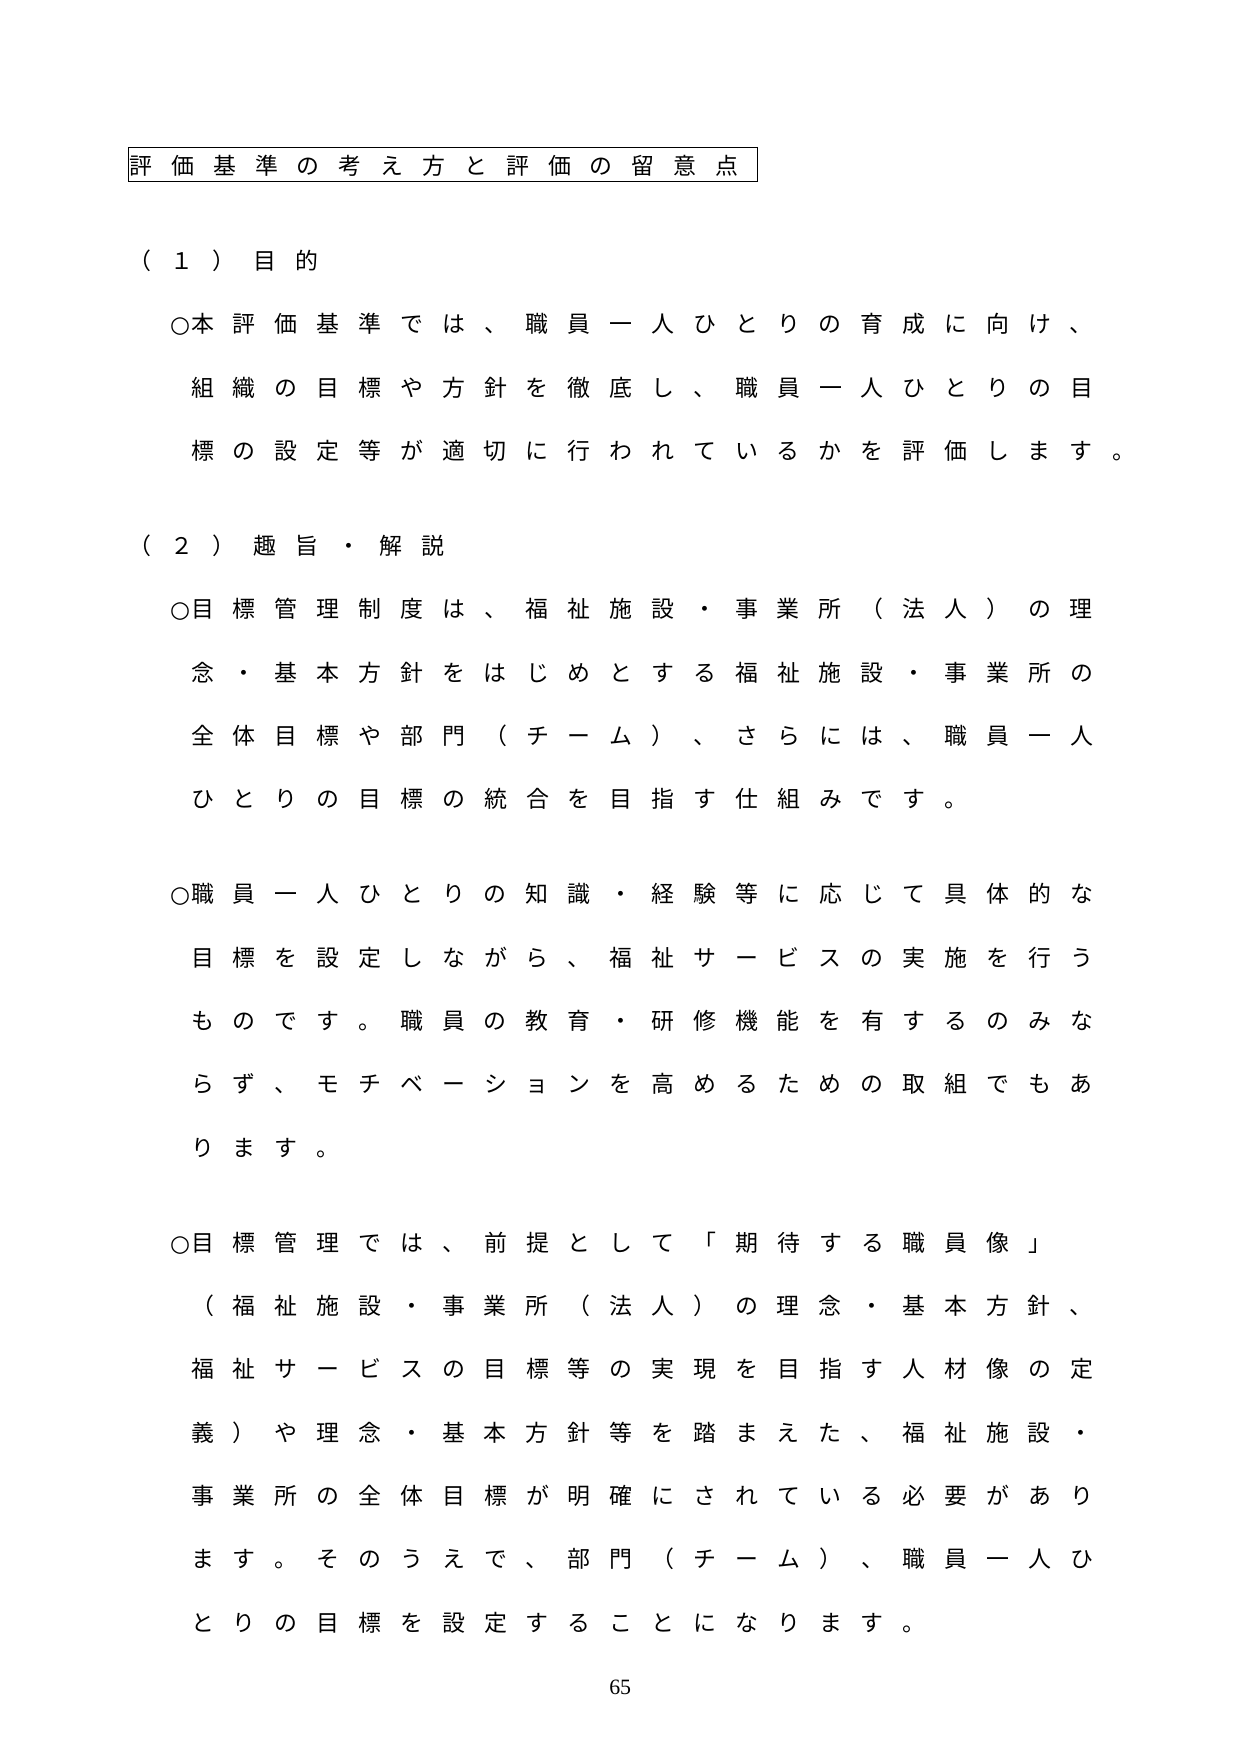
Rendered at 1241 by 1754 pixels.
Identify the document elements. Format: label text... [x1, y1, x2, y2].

text （１）目的 [128, 228, 1112, 291]
text （２）趣旨・解説 [128, 513, 1112, 576]
text ○職員一人ひとりの知識・経験等に応じて具体的な目標を設定しながら、福祉サービスの実施を行うものです。職員の教育・研修機能を有するのみならず、モチベーションを高めるための取組でもあります。 [149, 861, 1112, 1178]
text ○本評価基準では、職員一人ひとりの育成に向け、組織の目標や方針を徹底し、職員一人ひとりの目標の設定等が適切に行われているかを評価します。 [149, 291, 1112, 481]
text 評価基準の考え方と評価の留意点 [128, 133, 1112, 196]
text ○目標管理では、前提として「期待する職員像」（福祉施設・事業所（法人）の理念・基本方針、福祉サービスの目標等の実現を目指す人材像の定義）や理念・基本方針等を踏まえた、福祉施設・事業所の全体目標が明確にされている必要があります。そのうえで、部門（チーム）、職員一人ひとりの目標を設定することになります。 [149, 1209, 1112, 1653]
text ○目標管理制度は、福祉施設・事業所（法人）の理念・基本方針をはじめとする福祉施設・事業所の全体目標や部門（チーム）、さらには、職員一人ひとりの目標の統合を目指す仕組みです。 [149, 576, 1112, 829]
